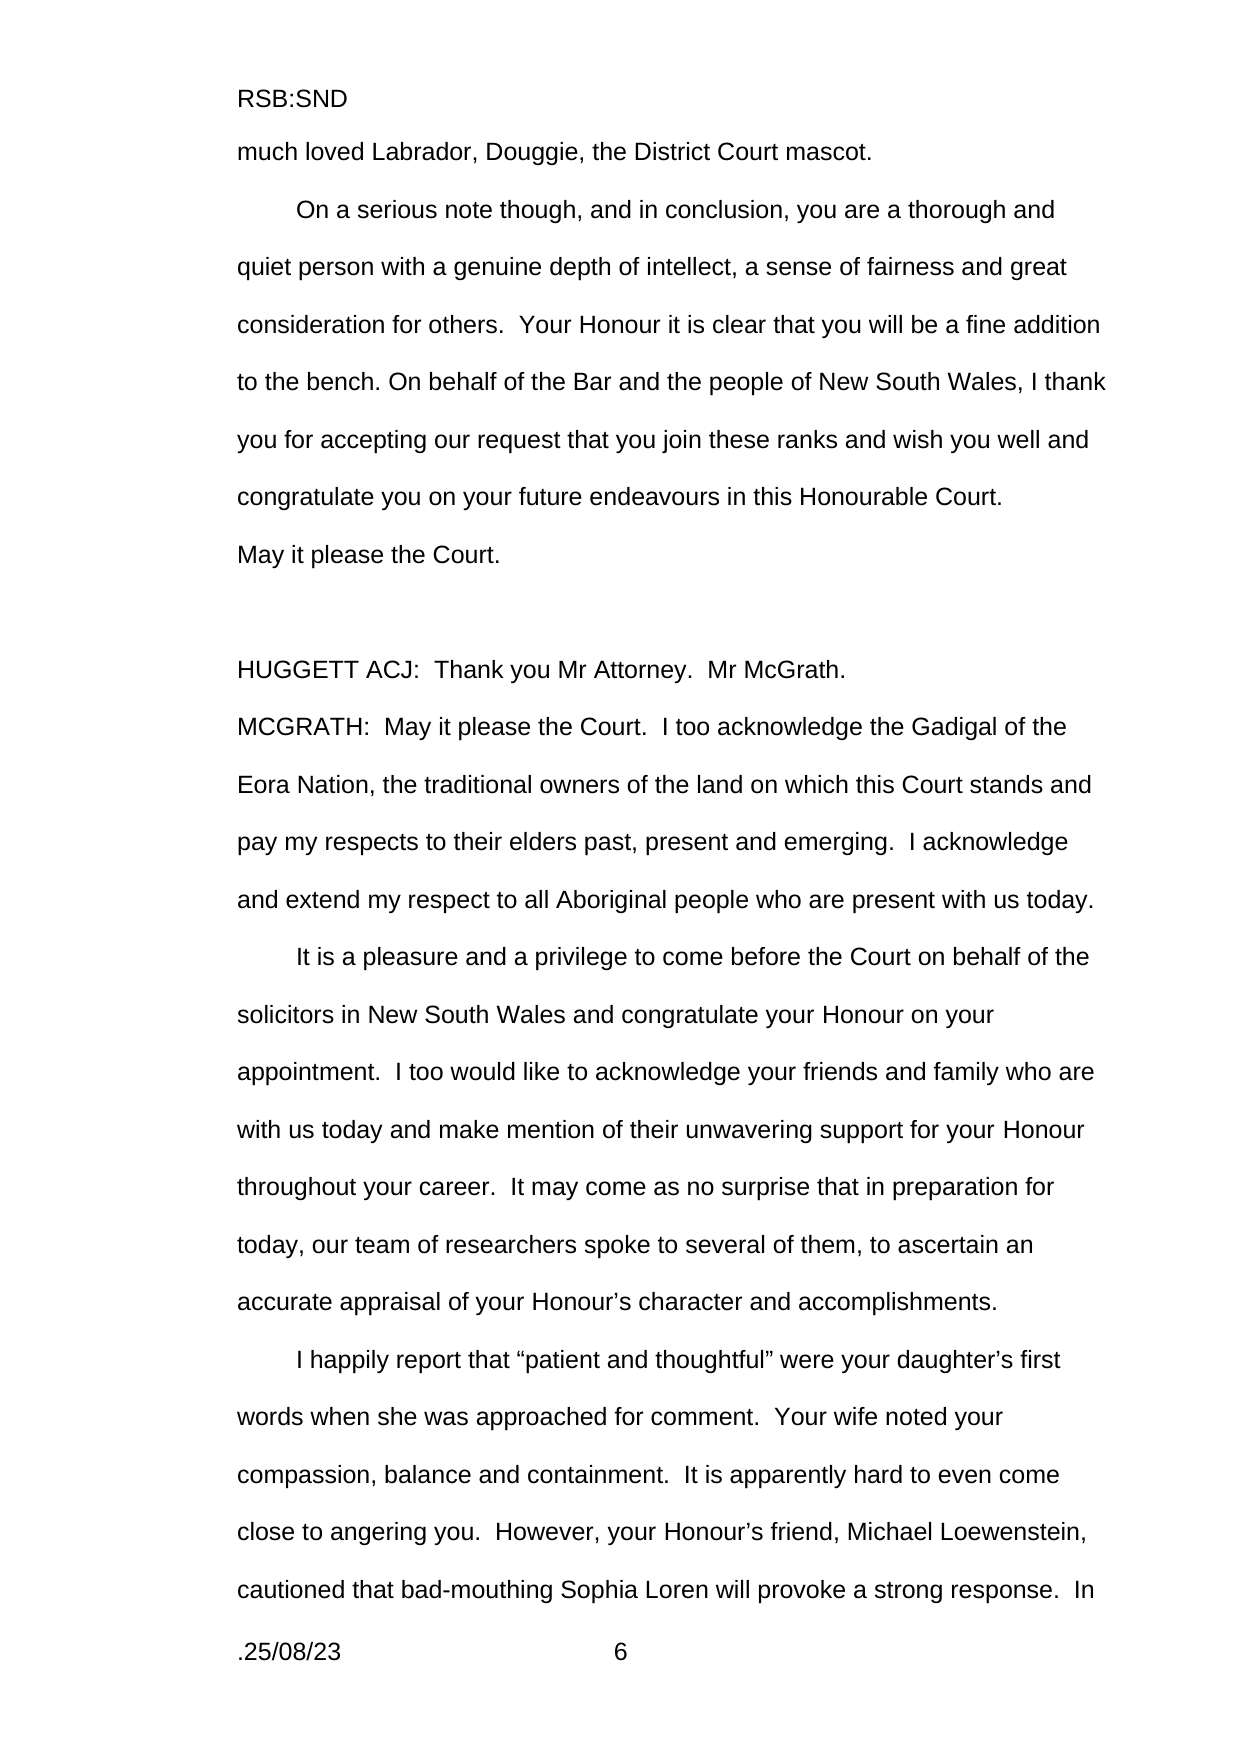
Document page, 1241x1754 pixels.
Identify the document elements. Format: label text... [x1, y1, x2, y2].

text MCGRATH: May it please the Court. I too acknowledge the Gadigal of the Eora Nation, the traditional owners of the land on which this Court stands and pay my respects to their elders past, present and emerging. I acknowledge and extend my respect to all Aboriginal people who are present with us today. [237, 712, 1110, 913]
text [237, 137, 1110, 166]
text May it please the Court. [237, 540, 1110, 568]
text On a serious note though, and in conclusion, you are a thorough and quiet person with a genuine depth of intellect, a sense of fairness and great consideration for others. Your Honour it is clear that you will be a fine addition to the bench. On behalf of the Bar and the people of New South Wales, I thank you for accepting our request that you join these ranks and wish you well and congratulate you on your future endeavours in this Honourable Court. [237, 195, 1110, 511]
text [237, 1345, 1110, 1603]
text HUGGETT ACJ: Thank you Mr Attorney. Mr McGrath. [237, 655, 1110, 683]
text It is a pleasure and a privilege to come before the Court on behalf of the solicitors in New South Wales and congratulate your Honour on your appointment. I too would like to acknowledge your friends and family who are with us today and make mention of their unwavering support for your Honour throughout your career. It may come as no surprise that in preparation for today, our team of researchers spoke to several of them, to ascertain an accurate appraisal of your Honour’s character and accomplishments. [237, 942, 1110, 1316]
